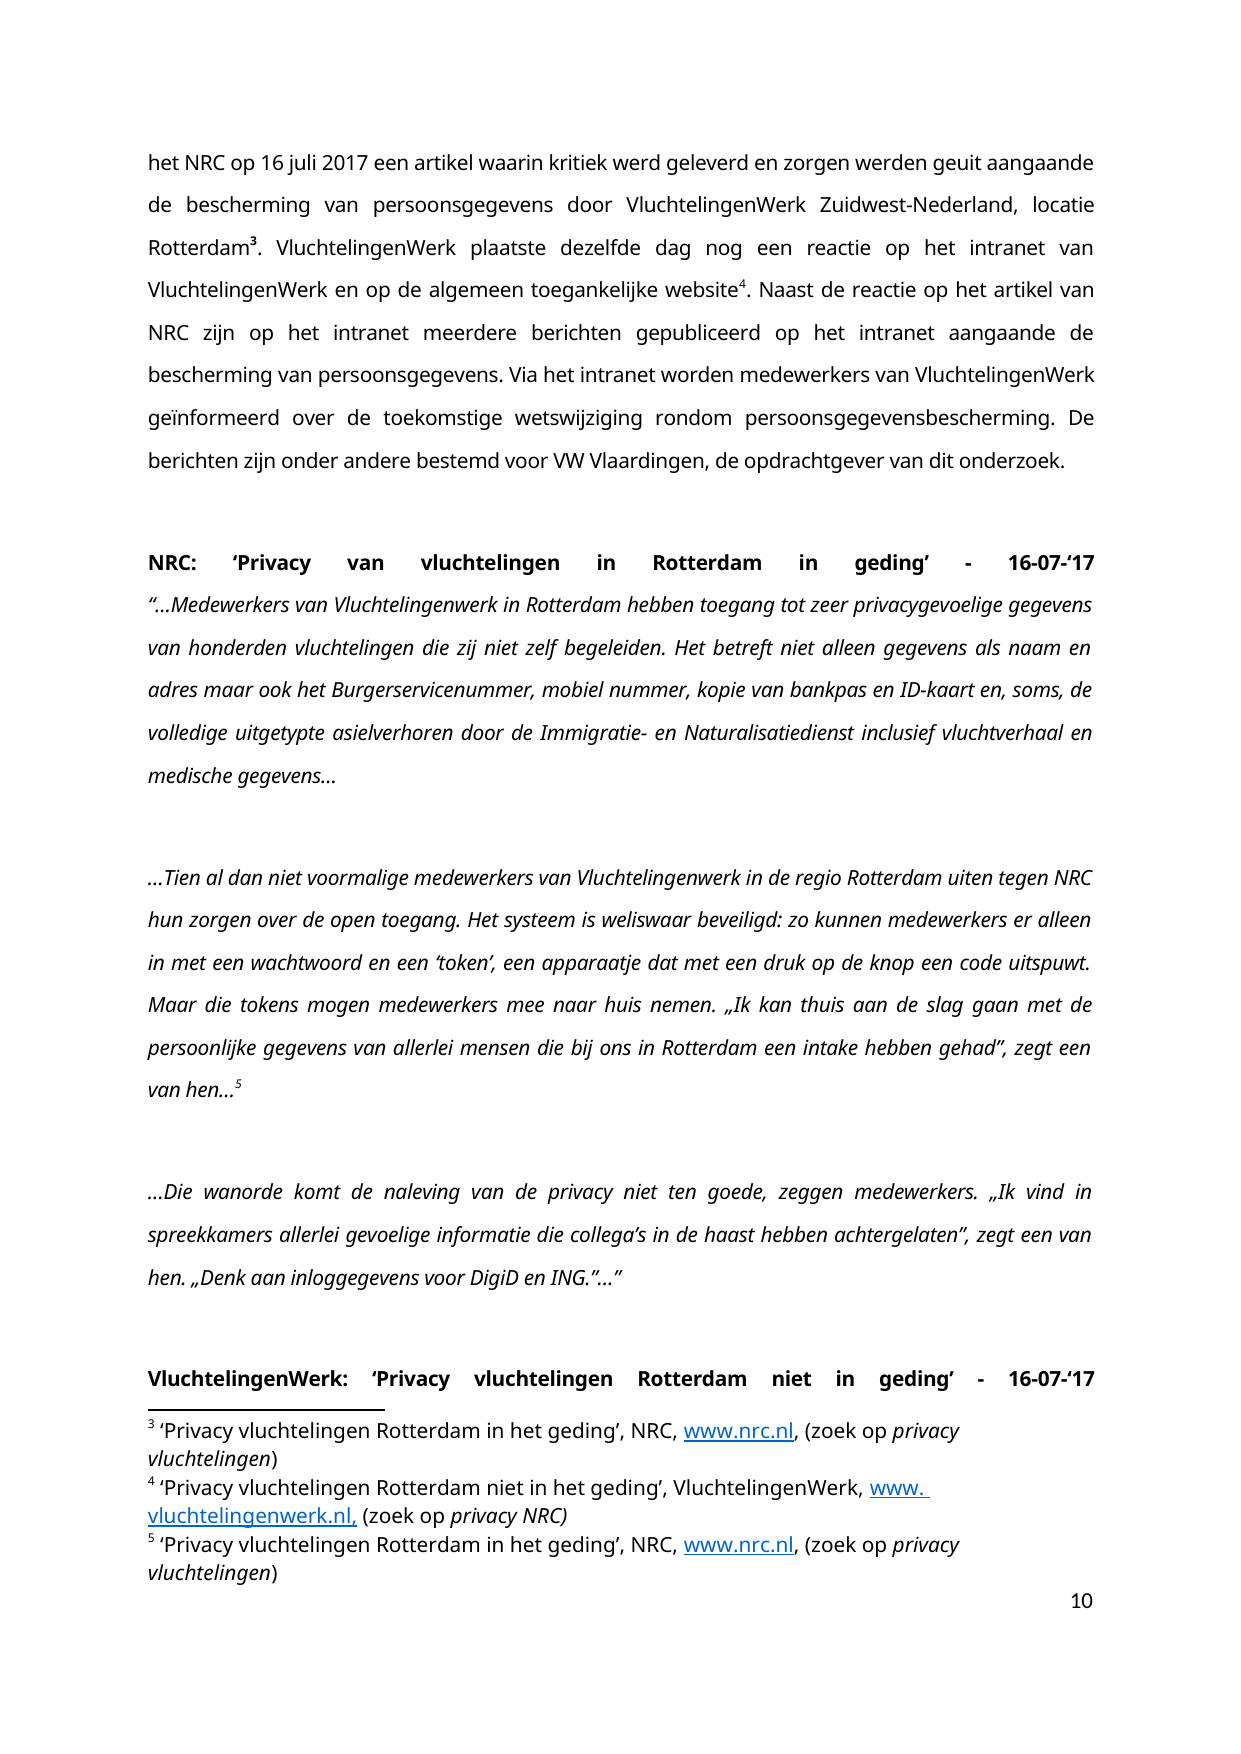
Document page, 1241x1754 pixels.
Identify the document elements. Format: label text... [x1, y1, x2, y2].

text …Tien al dan niet voormalige medewerkers van Vluchtelingenwerk in de regio Rotterdam uiten tegen NRC hun zorgen over de open toegang. Het systeem is weliswaar beveiligd: zo kunnen medewerkers er alleen in met een wachtwoord en een ‘token’, een apparaatje dat met een druk op de knop een code uitspuwt. Maar die tokens mogen medewerkers mee naar huis nemen. „Ik kan thuis aan de slag gaan met de persoonlijke gegevens van allerlei mensen die bij ons in Rotterdam een intake hebben gehad”, zegt een van hen… [148, 820, 1095, 1104]
text …Die wanorde komt de naleving van de privacy niet ten goede, zeggen medewerkers. „Ik vind in spreekkamers allerlei gevoelige informatie die collega’s in de haast hebben achtergelaten”, zegt een van hen. „Denk aan inloggegevens voor DigiD en ING.”…” [148, 1135, 1095, 1291]
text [148, 1322, 1095, 1393]
text NRC: ‘Privacy van vluchtelingen in Rotterdam in geding’ - 16-07-‘17 “…Medewerkers van Vluchtelingenwerk in Rotterdam hebben toegang tot zeer privacygevoelige gegevens van honderden vluchtelingen die zij niet zelf begeleiden. Het betreft niet alleen gegevens als naam en adres maar ook het Burgerservicenummer, mobiel nummer, kopie van bankpas en ID-kaart en, soms, de volledige uitgetypte asielverhoren door de Immigratie- en Naturalisatiedienst inclusief vluchtverhaal en medische gegevens… [148, 505, 1095, 789]
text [148, 148, 1095, 474]
